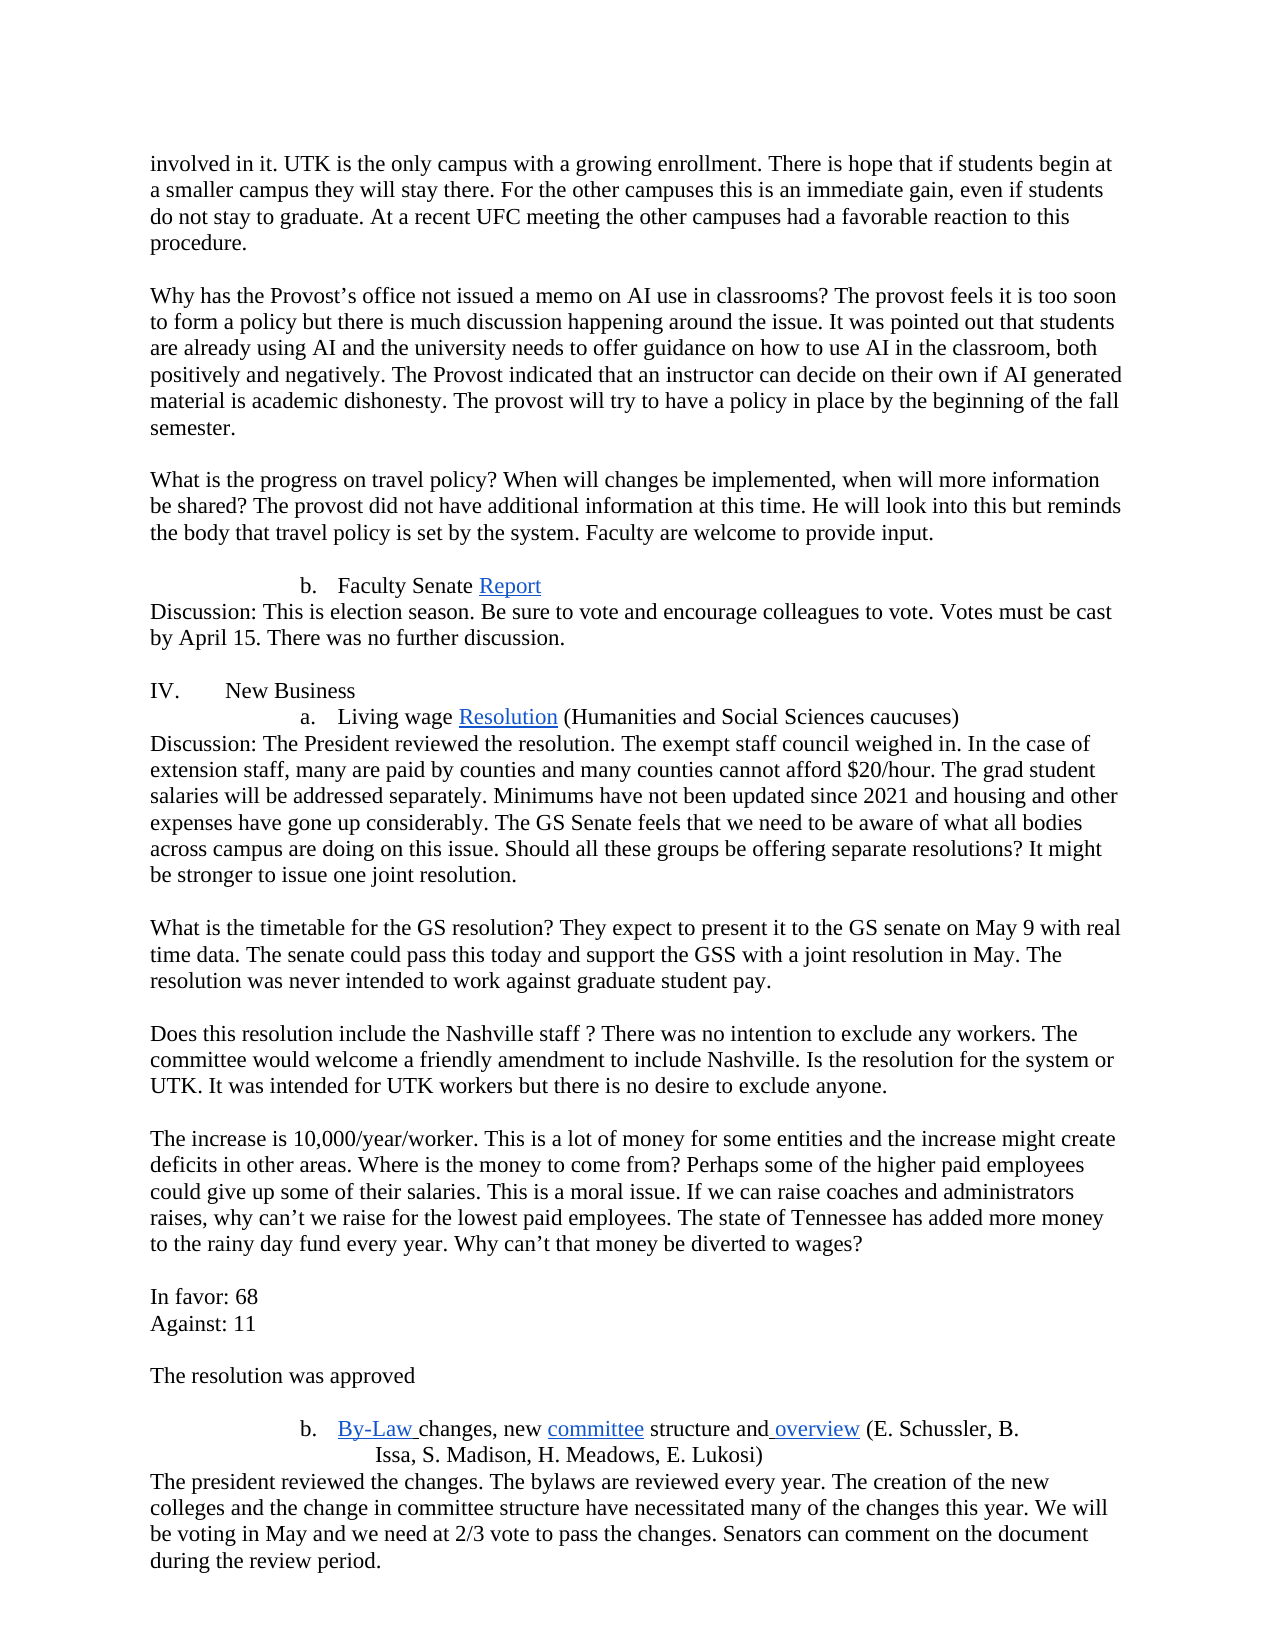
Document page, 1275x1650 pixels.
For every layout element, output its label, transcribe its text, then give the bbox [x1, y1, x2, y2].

text What is the timetable for the GS resolution? They expect to present it to the GS senate on May 9 with real time data. The senate could pass this today and support the GSS with a joint resolution in May. The resolution was never intended to work against graduate student pay. [150, 914, 1125, 993]
text Why has the Provost’s office not issued a memo on AI use in classrooms? The provost feels it is too soon to form a policy but there is much discussion happening around the issue. It was pointed out that students are already using AI and the university needs to offer guidance on how to use AI in the classroom, both positively and negatively. The Provost indicated that an instructor can decide on their own if AI generated material is academic dishonesty. The provost will try to have a policy in place by the beginning of the fall semester. [150, 282, 1125, 440]
text The resolution was approved [150, 1362, 1125, 1389]
text Issa, S. Madison, H. Meadows, E. Lukosi) [300, 1441, 1125, 1468]
text The increase is 10,000/year/worker. This is a lot of money for some entities and the increase might create deficits in other areas. Where is the money to come from? Perhaps some of the higher paid employees could give up some of their salaries. This is a moral issue. If we can raise coaches and administrators raises, why can’t we raise for the lowest paid employees. The state of Tennessee has added more money to the rainy day fund every year. Why can’t that money be diverted to wages? [150, 1125, 1125, 1257]
list Faculty Senate Report [300, 572, 1125, 598]
text IV. New Business [150, 677, 1125, 703]
text Discussion: The President reviewed the resolution. The exempt staff council weighed in. In the case of extension staff, many are paid by counties and many counties cannot afford $20/hour. The grad student salaries will be addressed separately. Minimums have not been updated since 2021 and housing and other expenses have gone up considerably. The GS Senate feels that we need to be aware of what all bodies across campus are doing on this issue. Should all these groups be offering separate resolutions? It might be stronger to issue one joint resolution. [150, 730, 1125, 888]
list By-Law changes, new committee structure and overview (E. Schussler, B. [300, 1415, 1125, 1441]
text Against: 11 [150, 1309, 1125, 1336]
list Living wage Resolution (Humanities and Social Sciences caucuses) [300, 703, 1125, 730]
text In favor: 68 [150, 1283, 1125, 1309]
text What is the progress on travel policy? When will changes be implemented, when will more information be shared? The provost did not have additional information at this time. He will look into this but reminds the body that travel policy is set by the system. Faculty are welcome to provide input. [150, 466, 1125, 545]
text Does this resolution include the Nashville staff ? There was no intention to exclude any workers. The committee would welcome a friendly amendment to include Nashville. Is the resolution for the system or UTK. It was intended for UTK workers but there is no desire to exclude anyone. [150, 1020, 1125, 1099]
text Discussion: This is election season. Be sure to vote and encourage colleagues to vote. Votes must be cast by April 15. There was no further discussion. [150, 598, 1125, 651]
text The president reviewed the changes. The bylaws are reviewed every year. The creation of the new colleges and the change in committee structure have necessitated many of the changes this year. We will be voting in May and we need at 2/3 vote to pass the changes. Senators can comment on the document during the review period. [150, 1468, 1125, 1573]
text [150, 150, 1125, 255]
